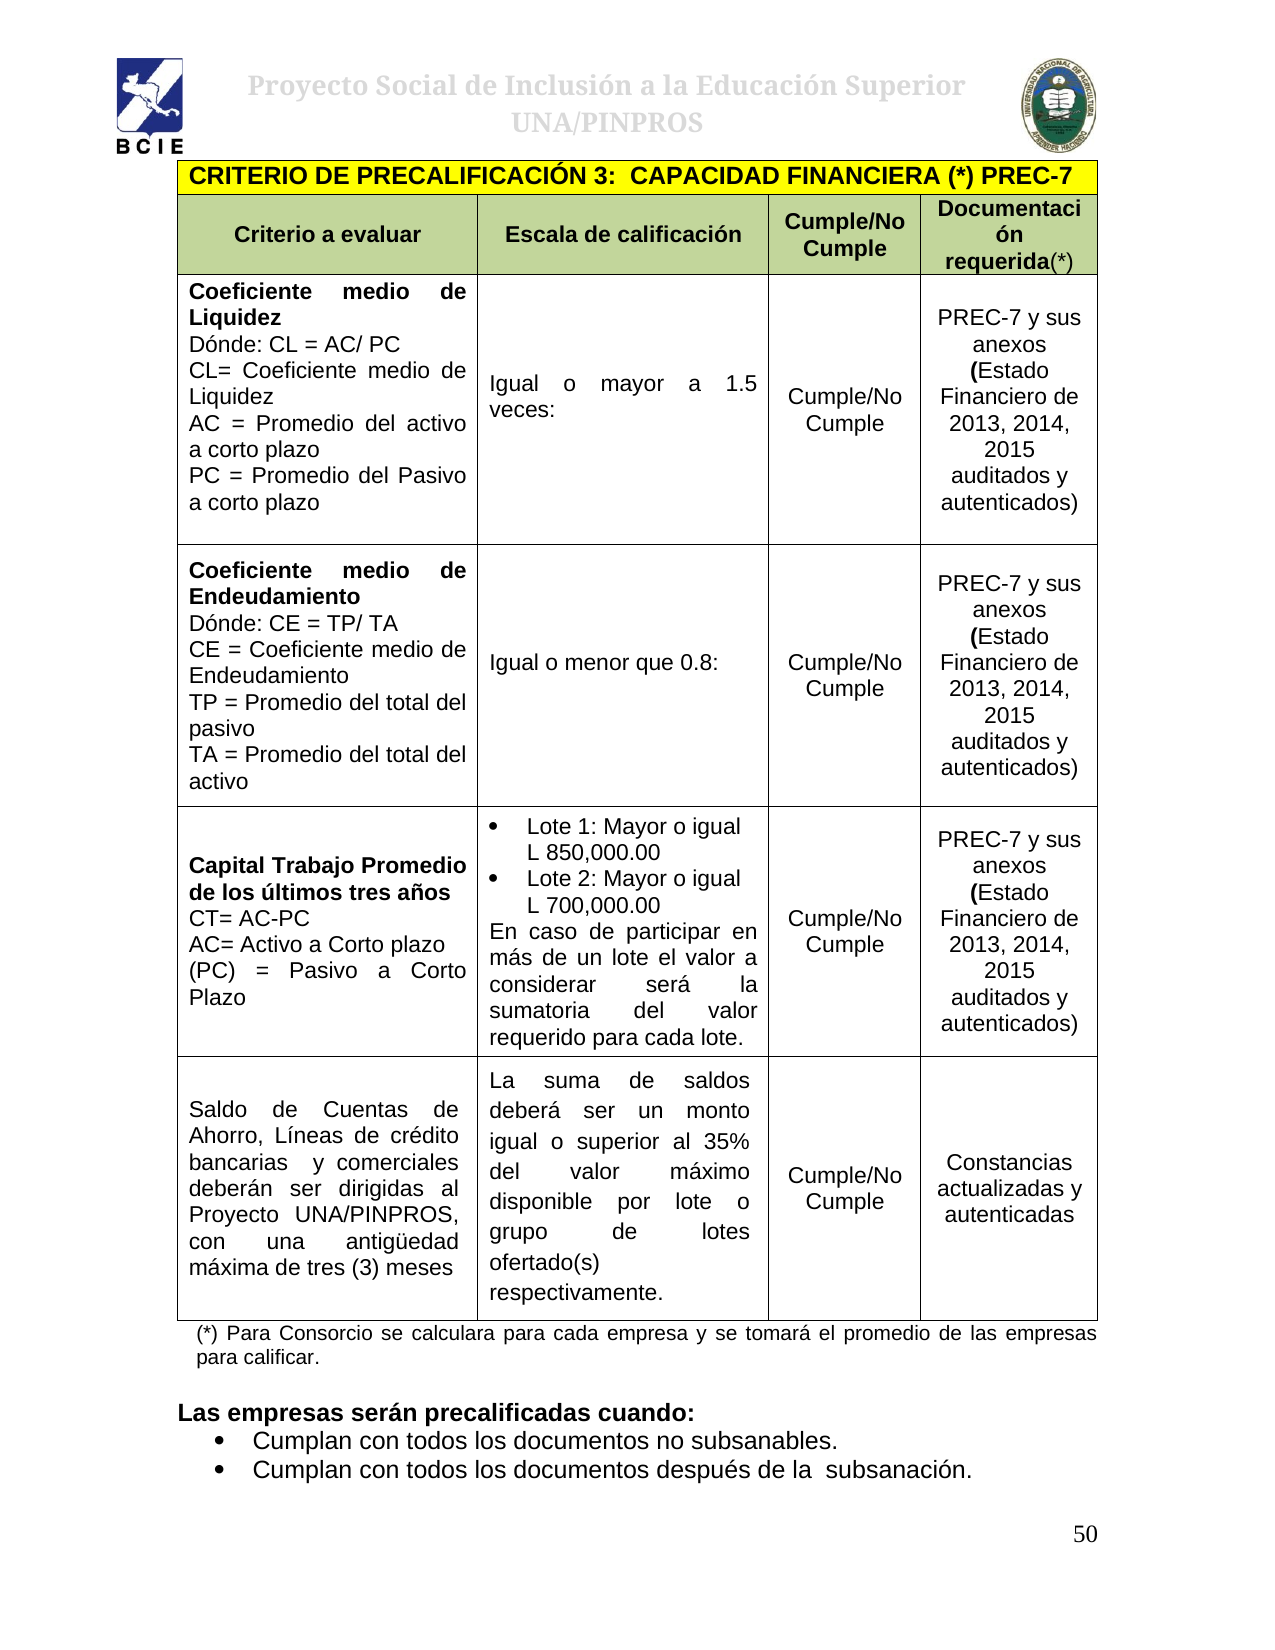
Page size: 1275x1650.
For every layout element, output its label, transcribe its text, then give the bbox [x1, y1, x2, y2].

text (*) Para Consorcio se calculara para cada empresa y se tomará el promedio de las empresas para calificar. [196, 1321, 1098, 1369]
table_cell PREC-7 y sus anexos (Estado Financiero de 2013, 2014, 2015 auditados y autenticados) [921, 807, 1097, 1056]
table_cell Cumple/No Cumple [769, 545, 920, 806]
table_cell PREC-7 y sus anexos (Estado Financiero de 2013, 2014, 2015 auditados y autenticados) [921, 275, 1097, 544]
list Cumplan con todos los documentos no subsanables. [215, 1426, 1098, 1455]
list Cumplan con todos los documentos después de la subsanación. [215, 1455, 1098, 1484]
table_cell Cumple/No Cumple [769, 195, 920, 274]
table_cell Documentación requerida(*) [921, 195, 1097, 274]
table_cell Coeficiente medio de Endeudamiento Dónde: CE = TP/ TA CE = Coeficiente medio de Endeudamiento TP = Promedio del total del pasivo TA = Promedio del total del activo [178, 545, 477, 806]
text Las empresas serán precalificadas cuando: [177, 1397, 1098, 1426]
table_cell Saldo de Cuentas de Ahorro, Líneas de crédito bancarias y comerciales deberán ser dirigidas al Proyecto UNA/PINPROS, con una antigüedad máxima de tres (3) meses [178, 1057, 477, 1320]
table_cell Escala de calificación [478, 195, 768, 274]
table_cell Cumple/No Cumple [769, 275, 920, 544]
table_cell Igual o menor que 0.8: [478, 545, 768, 806]
table_cell Lote 1: Mayor o igual L 850,000.00 Lote 2: Mayor o igual L 700,000.00 En caso de participar en más de un lote el valor a considerar será la sumatoria del valor requerido para cada lote. [478, 807, 768, 1056]
table_cell Cumple/No Cumple [769, 807, 920, 1056]
table_cell PREC-7 y sus anexos (Estado Financiero de 2013, 2014, 2015 auditados y autenticados) [921, 545, 1097, 806]
table_cell La suma de saldos deberá ser un monto igual o superior al 35% del valor máximo disponible por lote o grupo de lotes ofertado(s) respectivamente. [478, 1057, 768, 1320]
table_cell Cumple/No Cumple [769, 1057, 920, 1320]
table_cell Coeficiente medio de Liquidez Dónde: CL = AC/ PC CL= Coeficiente medio de Liquidez AC = Promedio del activo a corto plazo PC = Promedio del Pasivo a corto plazo [178, 275, 477, 544]
picture [116, 58, 183, 154]
table_cell Capital Trabajo Promedio de los últimos tres años CT= AC-PC AC= Activo a Corto plazo (PC) = Pasivo a Corto Plazo [178, 807, 477, 1056]
table_cell Igual o mayor a 1.5 veces: [478, 275, 768, 544]
table_header CRITERIO DE PRECALIFICACIÓN 3: CAPACIDAD FINANCIERA (*) PREC-7 [178, 161, 1097, 194]
table_cell Criterio a evaluar [178, 195, 477, 274]
picture [1021, 58, 1097, 153]
table_cell Constancias actualizadas y autenticadas [921, 1057, 1097, 1320]
